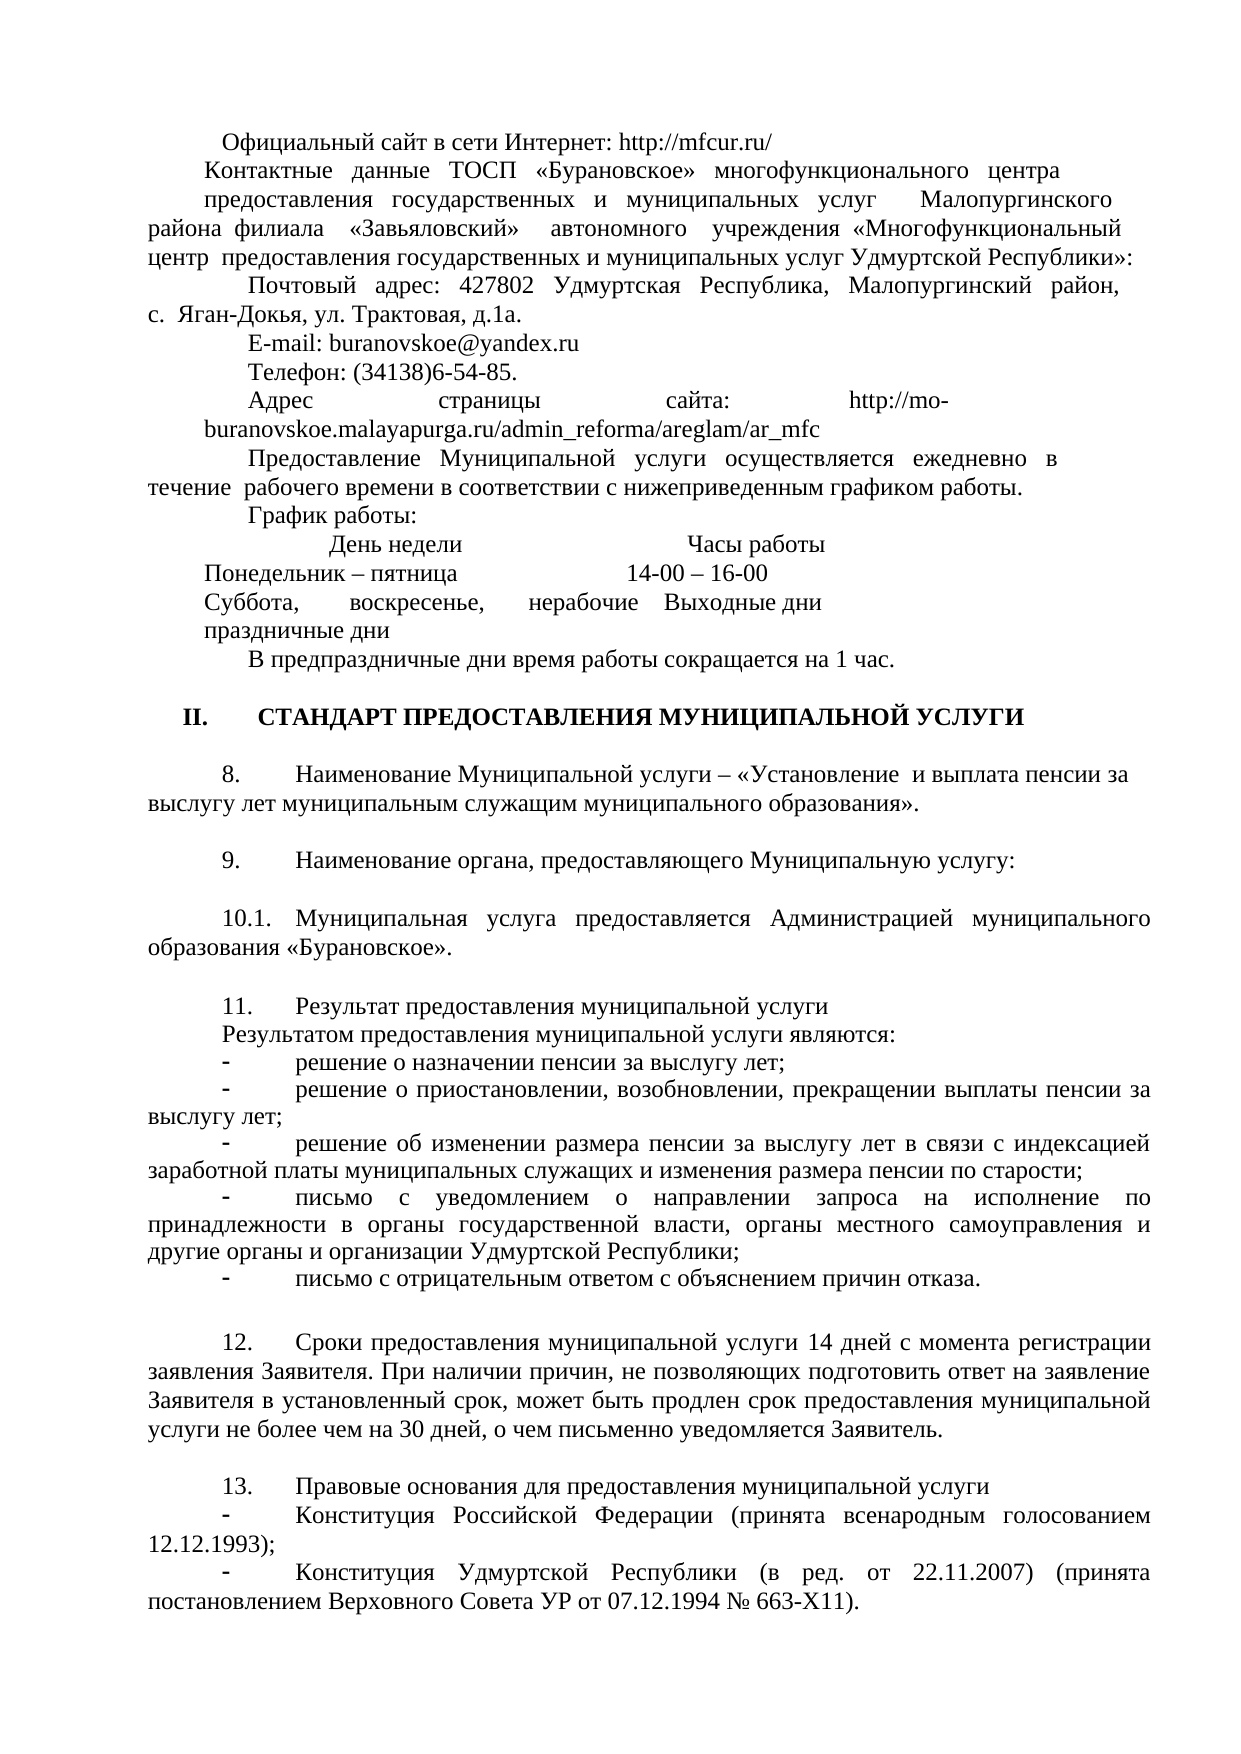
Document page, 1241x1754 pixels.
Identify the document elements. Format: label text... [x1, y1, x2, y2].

text Суббота, воскресенье, нерабочие Выходные дни [148, 587, 1152, 615]
list Наименование органа, предоставляющего Муниципальную услугу: [148, 845, 1152, 874]
text Результатом предоставления муниципальной услуги являются: [148, 1021, 968, 1048]
text Предоставление Муниципальной услуги осуществляется ежедневно в течение рабочего времени в соответствии с нижеприведенным графиком работы. [148, 443, 1152, 500]
text праздничные дни [148, 615, 1152, 644]
list Сроки предоставления муниципальной услуги 14 дней с момента регистрации заявления Заявителя. При наличии причин, не позволяющих подготовить ответ на заявление Заявителя в установленный срок, может быть продлен срок предоставления муниципальной услуги не более чем на 30 дней, о чем письменно уведомляется Заявитель. [148, 1327, 1152, 1442]
list письмо с отрицательным ответом с объяснением причин отказа. [148, 1265, 1152, 1292]
list Конституция Удмуртской Республики (в ред. от 22.11.2007) (принята постановлением Верховного Совета УР от 07.12.1994 № 663-Х11). [148, 1557, 1152, 1615]
list Муниципальная услуга предоставляется Администрацией муниципального образования «Бурановское». [148, 903, 1152, 960]
list Результат предоставления муниципальной услуги [148, 991, 1152, 1020]
text buranovskoe.malayapurga.ru/admin_reforma/areglam/ar_mfc [148, 414, 1152, 443]
text В предпраздничные дни время работы сокращается на 1 час. [148, 644, 1152, 673]
list СТАНДАРТ ПРЕДОСТАВЛЕНИЯ МУНИЦИПАЛЬНОЙ УСЛУГИ [182, 702, 1152, 730]
list решение о приостановлении, возобновлении, прекращении выплаты пенсии за выслугу лет; [148, 1076, 1152, 1130]
text Почтовый адрес: 427802 Удмуртская Республика, Малопургинский район, с. Яган-Докья, ул. Трактовая, д.1а. [148, 270, 1152, 328]
list Наименование Муниципальной услуги – «Установление и выплата пенсии за выслугу лет муниципальным служащим муниципального образования». [148, 759, 1152, 817]
list письмо с уведомлением о направлении запроса на исполнение по принадлежности в органы государственной власти, органы местного самоуправления и другие органы и организации Удмуртской Республики; [148, 1184, 1152, 1265]
text Официальный сайт в сети Интернет: http://mfcur.ru/ [148, 127, 1152, 155]
list Конституция Российской Федерации (принята всенародным голосованием 12.12.1993); [148, 1500, 1152, 1557]
text Телефон: (34138)6-54-85. [148, 357, 1152, 385]
list решение об изменении размера пенсии за выслугу лет в связи с индексацией заработной платы муниципальных служащих и изменения размера пенсии по старости; [148, 1130, 1152, 1184]
text День недели Часы работы [148, 529, 1152, 558]
text Понедельник – пятница 14-00 – 16-00 [148, 558, 1152, 587]
text Адрес страницы сайта: http://mo- [148, 385, 1152, 414]
text График работы: [148, 500, 1152, 529]
text Контактные данные ТОСП «Бурановское» многофункционального центра [148, 155, 1152, 184]
list решение о назначении пенсии за выслугу лет; [148, 1049, 1152, 1076]
text предоставления государственных и муниципальных услуг Малопургинского района филиала «Завьяловский» автономного учреждения «Многофункциональный центр предоставления государственных и муниципальных услуг Удмуртской Республики»: [148, 184, 1152, 270]
text E-mail: buranovskoe@yandex.ru [148, 328, 1152, 357]
list Правовые основания для предоставления муниципальной услуги [148, 1471, 1152, 1500]
